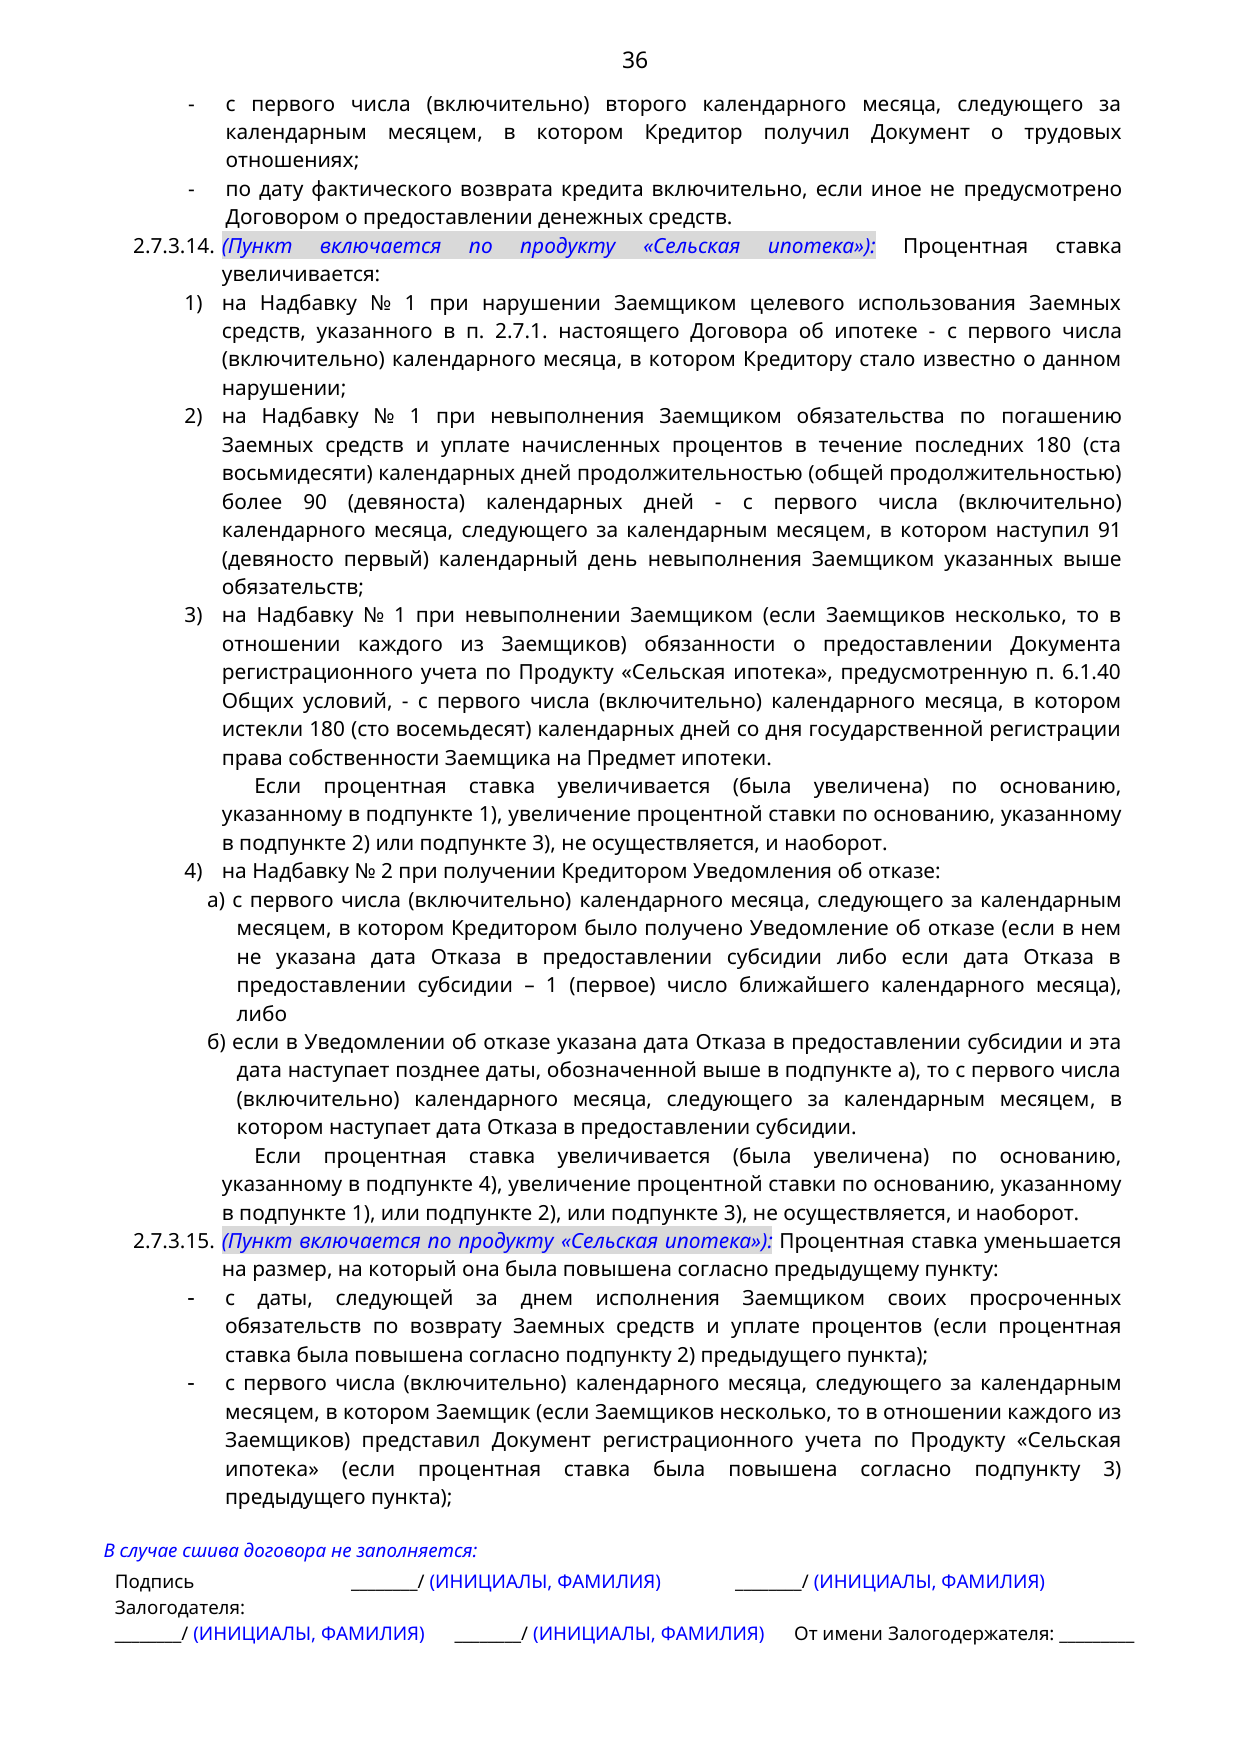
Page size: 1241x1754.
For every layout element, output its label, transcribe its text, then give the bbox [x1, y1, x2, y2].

list б) если в Уведомлении об отказе указана дата Отказа в предоставлении субсидии и эта дата наступает позднее даты, обозначенной выше в подпункте а), то с первого числа (включительно) календарного месяца, следующего за календарным месяцем, в котором наступает дата Отказа в предоставлении субсидии. [207, 1027, 1122, 1141]
list а) с первого числа (включительно) календарного месяца, следующего за календарным месяцем, в котором Кредитором было получено Уведомление об отказе (если в нем не указана дата Отказа в предоставлении субсидии либо если дата Отказа в предоставлении субсидии – 1 (первое) число ближайшего календарного месяца), либо [207, 885, 1122, 1027]
list на Надбавку № 2 при получении Кредитором Уведомления об отказе: [184, 856, 1122, 885]
list по дату фактического возврата кредита включительно, если иное не предусмотрено Договором о предоставлении денежных средств. [188, 174, 1122, 231]
list Если процентная ставка увеличивается (была увеличена) по основанию, указанному в подпункте 1), увеличение процентной ставки по основанию, указанному в подпункте 2) или подпункте 3), не осуществляется, и наоборот. [222, 771, 1122, 856]
list на Надбавку № 1 при невыполнении Заемщиком (если Заемщиков несколько, то в отношении каждого из Заемщиков) обязанности о предоставлении Документа регистрационного учета по Продукту «Сельская ипотека», предусмотренную п. 6.1.40 Общих условий, - с первого числа (включительно) календарного месяца, в котором истекли 180 (сто восемьдесят) календарных дней со дня государственной регистрации права собственности Заемщика на Предмет ипотеки. [184, 601, 1122, 771]
list с даты, следующей за днем исполнения Заемщиком своих просроченных обязательств по возврату Заемных средств и уплате процентов (если процентная ставка была повышена согласно подпункту 2) предыдущего пункта); [187, 1283, 1122, 1368]
list с первого числа (включительно) календарного месяца, следующего за календарным месяцем, в котором Заемщик (если Заемщиков несколько, то в отношении каждого из Заемщиков) представил Документ регистрационного учета по Продукту «Сельская ипотека» (если процентная ставка была повышена согласно подпункту 3) предыдущего пункта); [187, 1368, 1122, 1511]
list (Пункт включается по продукту «Сельская ипотека»): Процентная ставка уменьшается на размер, на который она была повышена согласно предыдущему пункту: [133, 1226, 1122, 1283]
list Если процентная ставка увеличивается (была увеличена) по основанию, указанному в подпункте 4), увеличение процентной ставки по основанию, указанному в подпункте 1), или подпункте 2), или подпункте 3), не осуществляется, и наоборот. [222, 1141, 1122, 1226]
list (Пункт включается по продукту «Сельская ипотека»): Процентная ставка увеличивается: [133, 231, 1122, 288]
list на Надбавку № 1 при невыполнения Заемщиком обязательства по погашению Заемных средств и уплате начисленных процентов в течение последних 180 (ста восьмидесяти) календарных дней продолжительностью (общей продолжительностью) более 90 (девяноста) календарных дней - с первого числа (включительно) календарного месяца, следующего за календарным месяцем, в котором наступил 91 (девяносто первый) календарный день невыполнения Заемщиком указанных выше обязательств; [184, 401, 1122, 601]
list с первого числа (включительно) второго календарного месяца, следующего за календарным месяцем, в котором Кредитор получил Документ о трудовых отношениях; [188, 89, 1122, 174]
list на Надбавку № 1 при нарушении Заемщиком целевого использования Заемных средств, указанного в п. 2.7.1. настоящего Договора об ипотеке - с первого числа (включительно) календарного месяца, в котором Кредитору стало известно о данном нарушении; [184, 288, 1122, 401]
